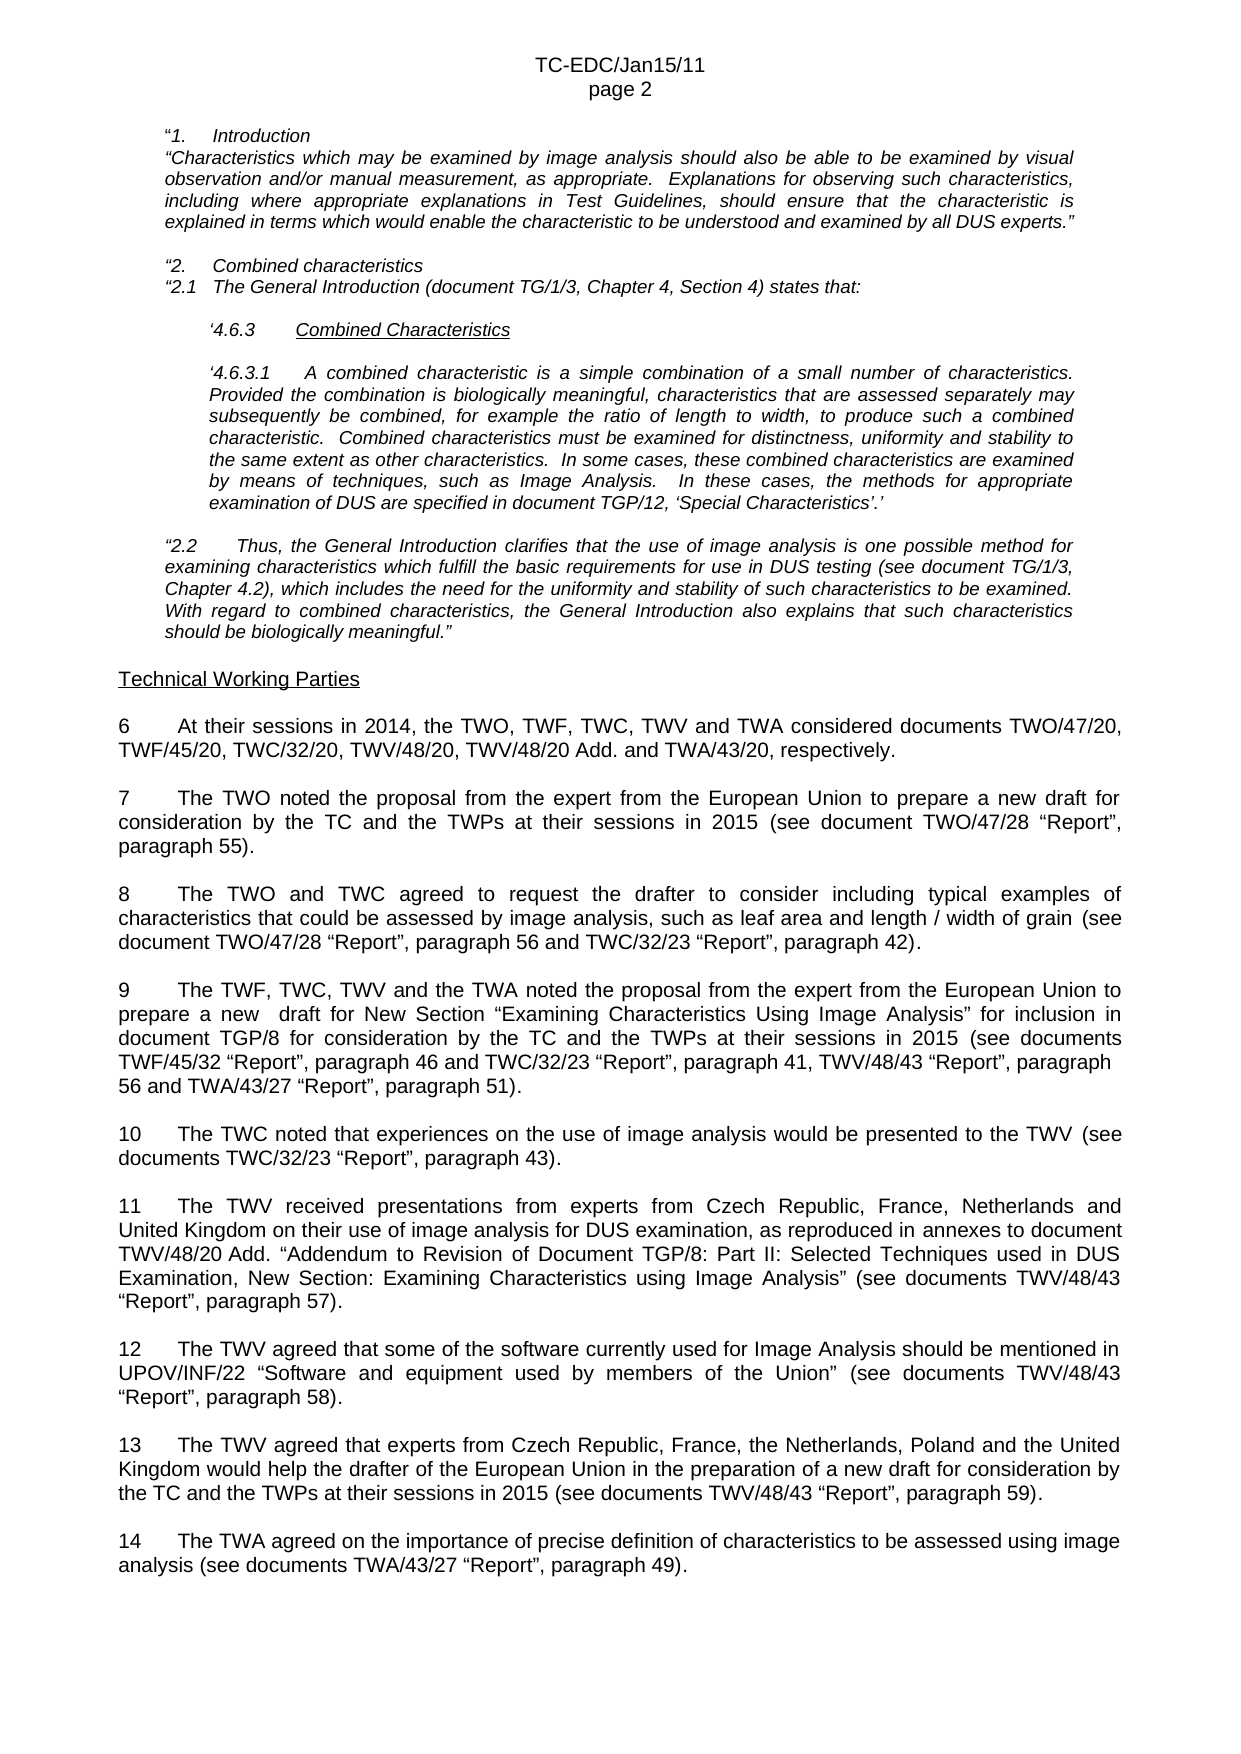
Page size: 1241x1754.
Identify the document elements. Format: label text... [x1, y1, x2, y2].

text “2. Combined characteristics [164, 254, 1122, 276]
text The TWO and TWC agreed to request the drafter to consider including typical examples of characteristics that could be assessed by image analysis, such as leaf area and length / width of grain (see document TWO/47/28 “Report”, paragraph 56 and TWC/32/23 “Report”, paragraph 42). [118, 882, 1122, 954]
text The TWV agreed that experts from Czech Republic, France, the Netherlands, Poland and the United Kingdom would help the drafter of the European Union in the preparation of a new draft for consideration by the TC and the TWPs at their sessions in 2015 (see documents TWV/48/43 “Report”, paragraph 59). [118, 1433, 1121, 1505]
text The TWA agreed on the importance of precise definition of characteristics to be assessed using image analysis (see documents TWA/43/27 “Report”, paragraph 49). [118, 1529, 1122, 1577]
text The TWF, TWC, TWV and the TWA noted the proposal from the expert from the European Union to prepare a new draft for New Section “Examining Characteristics Using Image Analysis” for inclusion in document TGP/8 for consideration by the TC and the TWPs at their sessions in 2015 (see documents TWF/45/32 “Report”, paragraph 46 and TWC/32/23 “Report”, paragraph 41, TWV/48/43 “Report”, paragraph 56 and TWA/43/27 “Report”, paragraph 51). [118, 978, 1122, 1098]
text “2.2 Thus, the General Introduction clarifies that the use of image analysis is one possible method for examining characteristics which fulfill the basic requirements for use in DUS testing (see document TG/1/3, Chapter 4.2), which includes the need for the uniformity and stability of such characteristics to be examined. With regard to combined characteristics, the General Introduction also explains that such characteristics should be biologically meaningful.” [164, 535, 1074, 642]
text The TWV received presentations from experts from Czech Republic, France, Netherlands and United Kingdom on their use of image analysis for DUS examination, as reproduced in annexes to document TWV/48/20 Add. “Addendum to Revision of Document TGP/8: Part II: Selected Techniques used in DUS Examination, New Section: Examining Characteristics using Image Analysis” (see documents TWV/48/43 “Report”, paragraph 57). [118, 1193, 1122, 1313]
text The TWV agreed that some of the software currently used for Image Analysis should be mentioned in UPOV/INF/22 “Software and equipment used by members of the Union” (see documents TWV/48/43 “Report”, paragraph 58). [118, 1337, 1121, 1409]
text At their sessions in 2014, the TWO, TWF, TWC, TWV and TWA considered documents TWO/47/20, TWF/45/20, TWC/32/20, TWV/48/20, TWV/48/20 Add. and TWA/43/20, respectively. [118, 714, 1122, 762]
text “2.1 The General Introduction (document TG/1/3, Chapter 4, Section 4) states that: [164, 276, 1074, 297]
text ‘4.6.3.1 A combined characteristic is a simple combination of a small number of characteristics. Provided the combination is biologically meaningful, characteristics that are assessed separately may subsequently be combined, for example the ratio of length to width, to produce such a combined characteristic. Combined characteristics must be examined for distinctness, uniformity and stability to the same extent as other characteristics. In some cases, these combined characteristics are examined by means of techniques, such as Image Analysis. In these cases, the methods for appropriate examination of DUS are specified in document TGP/12, ‘Special Characteristics’.’ [209, 362, 1074, 513]
text “Characteristics which may be examined by image analysis should also be able to be examined by visual observation and/or manual measurement, as appropriate. Explanations for observing such characteristics, including where appropriate explanations in Test Guidelines, should ensure that the characteristic is explained in terms which would enable the characteristic to be understood and examined by all DUS experts.” [164, 147, 1074, 233]
subtitle Technical Working Parties [118, 666, 1122, 690]
text The TWC noted that experiences on the use of image analysis would be presented to the TWV (see documents TWC/32/23 “Report”, paragraph 43). [118, 1122, 1122, 1169]
text ‘4.6.3 Combined Characteristics [209, 319, 1074, 341]
text The TWO noted the proposal from the expert from the European Union to prepare a new draft for consideration by the TC and the TWPs at their sessions in 2015 (see document TWO/47/28 “Report”, paragraph 55). [118, 786, 1122, 858]
text “1. Introduction [164, 125, 1122, 147]
